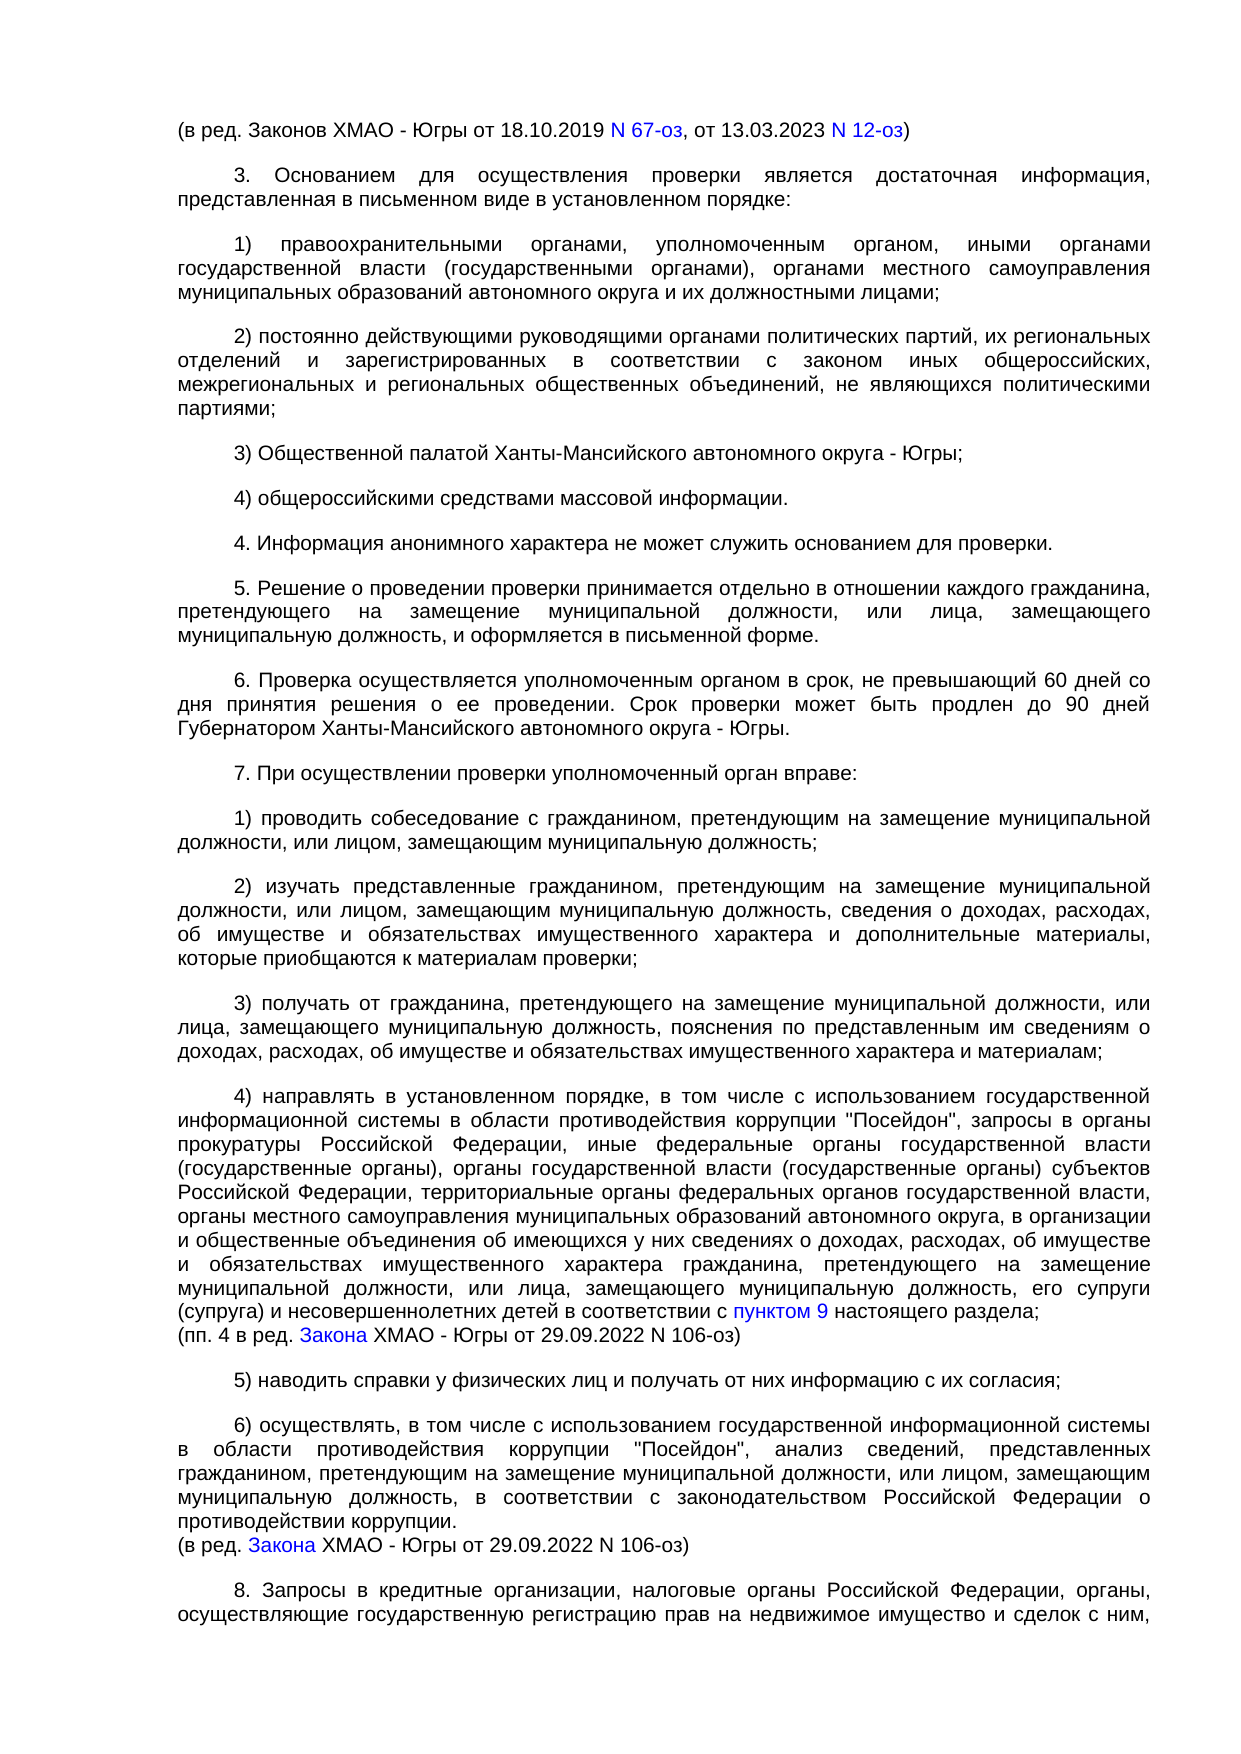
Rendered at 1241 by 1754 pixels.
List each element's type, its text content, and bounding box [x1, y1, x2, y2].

text 4) направлять в установленном порядке, в том числе с использованием государственной информационной системы в области противодействия коррупции "Посейдон", запросы в органы прокуратуры Российской Федерации, иные федеральные органы государственной власти (государственные органы), органы государственной власти (государственные органы) субъектов Российской Федерации, территориальные органы федеральных органов государственной власти, органы местного самоуправления муниципальных образований автономного округа, в организации и общественные объединения об имеющихся у них сведениях о доходах, расходах, об имуществе и обязательствах имущественного характера гражданина, претендующего на замещение муниципальной должности, или лица, замещающего муниципальную должность, его супруги (супруга) и несовершеннолетних детей в соответствии с пунктом 9 настоящего раздела; [177, 1084, 1152, 1323]
text 2) изучать представленные гражданином, претендующим на замещение муниципальной должности, или лицом, замещающим муниципальную должность, сведения о доходах, расходах, об имуществе и обязательствах имущественного характера и дополнительные материалы, которые приобщаются к материалам проверки; [177, 874, 1152, 970]
text 6. Проверка осуществляется уполномоченным органом в срок, не превышающий 60 дней со дня принятия решения о ее проведении. Срок проверки может быть продлен до 90 дней Губернатором Ханты-Мансийского автономного округа - Югры. [177, 668, 1152, 740]
text 2) постоянно действующими руководящими органами политических партий, их региональных отделений и зарегистрированных в соответствии с законом иных общероссийских, межрегиональных и региональных общественных объединений, не являющихся политическими партиями; [177, 324, 1152, 420]
text 5) наводить справки у физических лиц и получать от них информацию с их согласия; [177, 1368, 1152, 1392]
text 5. Решение о проведении проверки принимается отдельно в отношении каждого гражданина, претендующего на замещение муниципальной должности, или лица, замещающего муниципальную должность, и оформляется в письменной форме. [177, 575, 1152, 647]
text 6) осуществлять, в том числе с использованием государственной информационной системы в области противодействия коррупции "Посейдон", анализ сведений, представленных гражданином, претендующим на замещение муниципальной должности, или лицом, замещающим муниципальную должность, в соответствии с законодательством Российской Федерации о противодействии коррупции. [177, 1413, 1152, 1533]
text 3) получать от гражданина, претендующего на замещение муниципальной должности, или лица, замещающего муниципальную должность, пояснения по представленным им сведениям о доходах, расходах, об имуществе и обязательствах имущественного характера и материалам; [177, 991, 1152, 1063]
text 4. Информация анонимного характера не может служить основанием для проверки. [177, 531, 1152, 554]
text 4) общероссийскими средствами массовой информации. [177, 486, 1152, 510]
text (в ред. Закона ХМАО - Югры от 29.09.2022 N 106-оз) [177, 1533, 1152, 1557]
text 1) проводить собеседование с гражданином, претендующим на замещение муниципальной должности, или лицом, замещающим муниципальную должность; [177, 806, 1152, 853]
text (пп. 4 в ред. Закона ХМАО - Югры от 29.09.2022 N 106-оз) [177, 1323, 1152, 1347]
text (в ред. Законов ХМАО - Югры от 18.10.2019 N 67-оз, от 13.03.2023 N 12-оз) [177, 118, 1152, 142]
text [177, 1577, 1152, 1625]
text 3) Общественной палатой Ханты-Мансийского автономного округа - Югры; [177, 441, 1152, 465]
text 7. При осуществлении проверки уполномоченный орган вправе: [177, 761, 1152, 785]
text 1) правоохранительными органами, уполномоченным органом, иными органами государственной власти (государственными органами), органами местного самоуправления муниципальных образований автономного округа и их должностными лицами; [177, 232, 1152, 303]
text 3. Основанием для осуществления проверки является достаточная информация, представленная в письменном виде в установленном порядке: [177, 163, 1152, 211]
